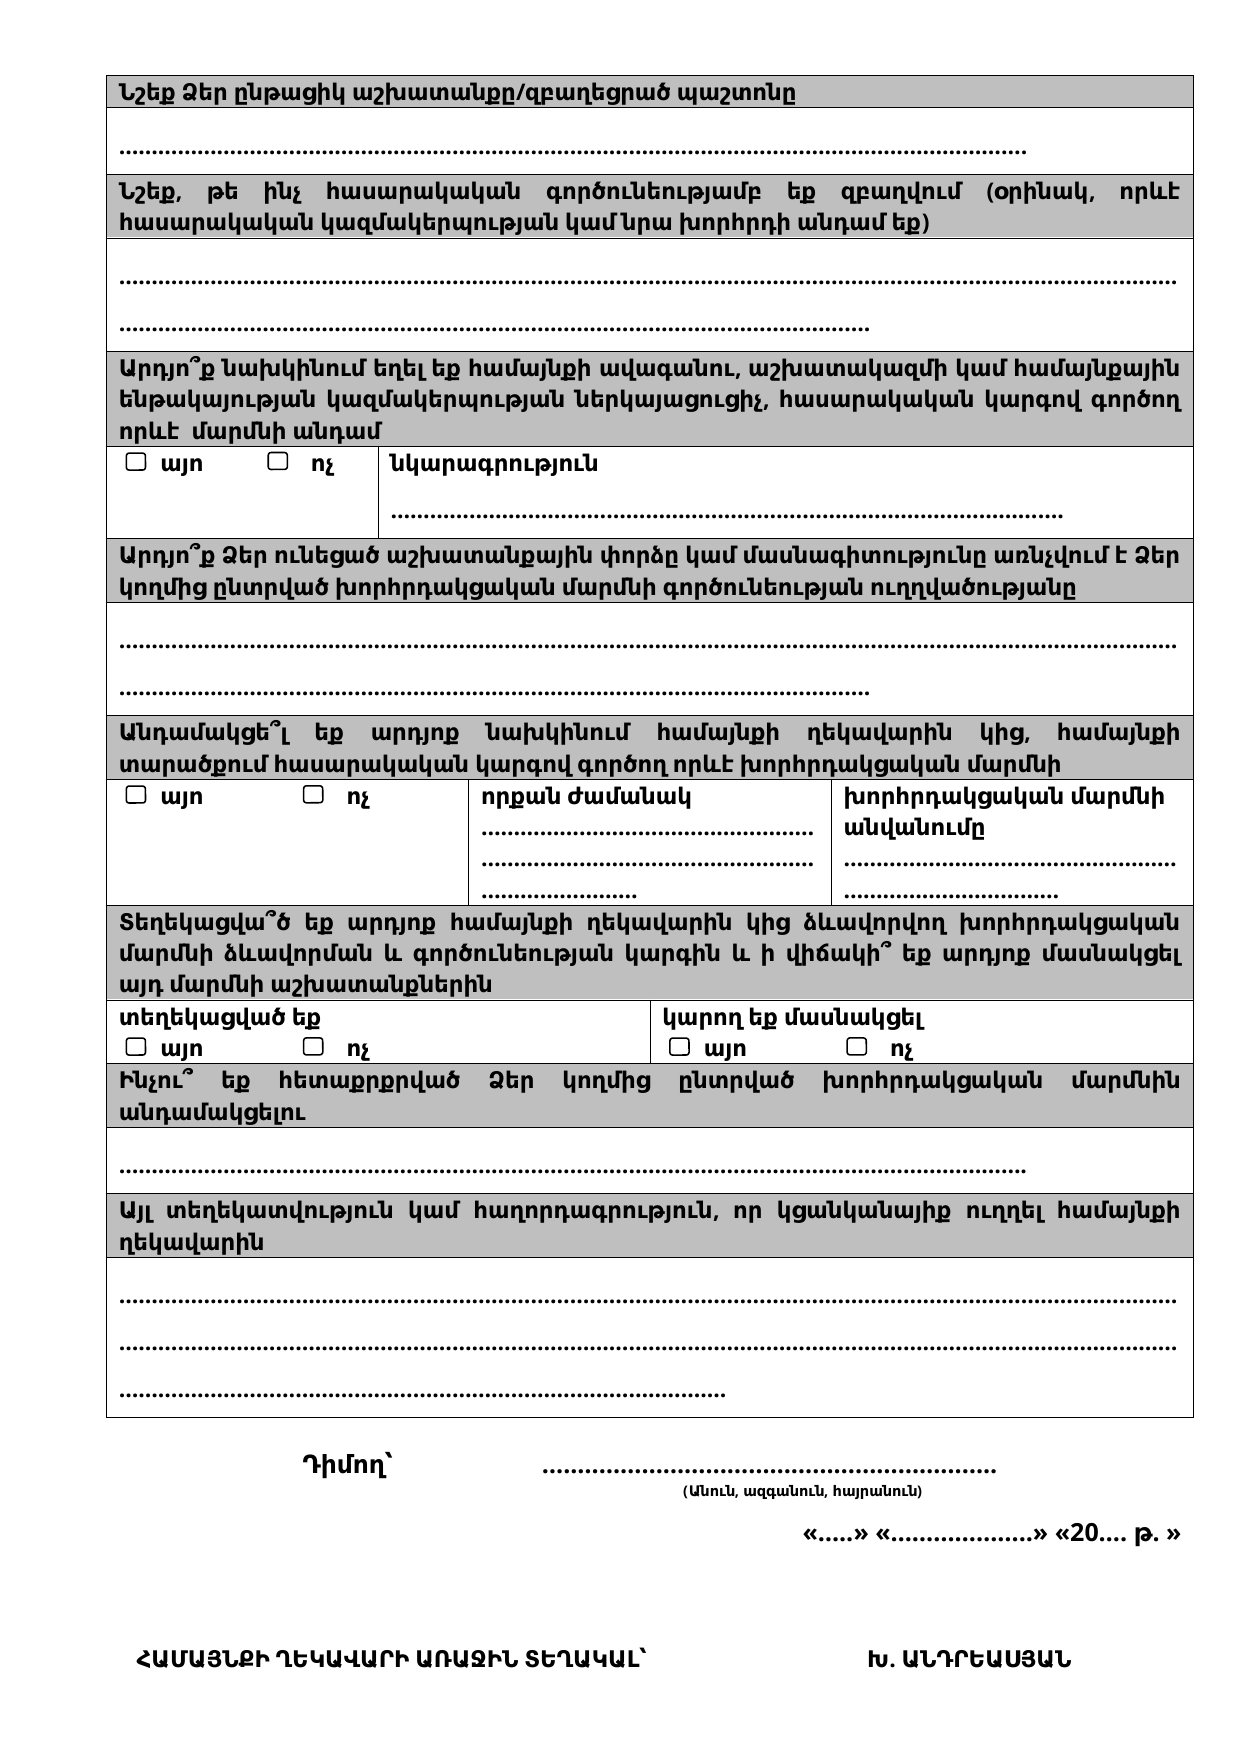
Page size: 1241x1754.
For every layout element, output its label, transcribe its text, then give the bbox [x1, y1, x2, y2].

table_cell …………………………………………………………………………………………………………………………. [107, 1128, 1193, 1193]
text Դիմող՝ …..………………………………………………….. [118, 1447, 1182, 1481]
text (Անուն, ազգանուն, հայրանուն) [118, 1481, 1182, 1515]
table_cell ……………………………………………………………………………………………………………………………………………………………………………………………………………………………………………………. [107, 239, 1193, 351]
text ՀԱՄԱՅՆՔԻ ՂԵԿԱՎԱՐԻ ԱՌԱՋԻՆ ՏԵՂԱԿԱԼ՝ Խ. ԱՆԴՐԵԱՍՅԱՆ [118, 1643, 1182, 1674]
table_cell Տեղեկացվա՞ծ եք արդյոք համայնքի ղեկավարին կից ձևավորվող խորհրդակցական մարմնի ձևավորման և գործունեության կարգին և ի վիճակի՞ եք արդյոք մասնակցել այդ մարմնի աշխատանքներին [107, 906, 1193, 999]
table_cell Արդյո՞ք նախկինում եղել եք համայնքի ավագանու, աշխատակազմի կամ համայնքային ենթակայության կազմակերպության ներկայացուցիչ, հասարակական կարգով գործող որևէ մարմնի անդամ [107, 352, 1193, 446]
table_cell կարող եք մասնակցել այո ոչ [651, 1001, 1193, 1063]
table_cell Նշեք, թե ինչ հասարակական գործունեությամբ եք զբաղվում (օրինակ, որևէ հասարակական կազմակերպության կամ նրա խորհրդի անդամ եք) [107, 175, 1193, 237]
text «…..» «………………..» «20…. թ. » [118, 1515, 1182, 1549]
table_cell …………………………………………………………………………………………………………………………. [107, 108, 1193, 174]
table_cell որքան ժամանակ ……………………………………………………………………………………………………………… [469, 780, 831, 905]
table_cell խորհրդակցական մարմնի անվանումը ………………………………………………………………………… [832, 780, 1193, 905]
table_cell տեղեկացված եք այո ոչ [107, 1001, 650, 1063]
table_cell Ինչու՞ եք հետաքրքրված Ձեր կողմից ընտրված խորհրդակցական մարմնին անդամակցելու [107, 1064, 1193, 1127]
table_cell …………………………………………………………………………………………………………………………………………………………………………………………………………………………………………………………………………………………………………………………………………………………………………......... [107, 1258, 1193, 1417]
table_cell ……………………………………………………………………………………………………………………………………………………………………………………………………………………………………………………. [107, 603, 1193, 715]
table_cell այո ոչ [107, 780, 468, 905]
table_cell Արդյո՞ք Ձեր ունեցած աշխատանքային փորձը կամ մասնագիտությունը առնչվում է Ձեր կողմից ընտրված խորհրդակցական մարմնի գործունեության ուղղվածությանը [107, 539, 1193, 602]
table_cell այո ոչ [107, 447, 378, 538]
table_cell Այլ տեղեկատվություն կամ հաղորդագրություն, որ կցանկանայիք ուղղել համայնքի ղեկավարին [107, 1194, 1193, 1257]
table_cell Նշեք Ձեր ընթացիկ աշխատանքը/զբաղեցրած պաշտոնը [107, 76, 1193, 107]
table_cell Անդամակցե՞լ եք արդյոք նախկինում համայնքի ղեկավարին կից, համայնքի տարածքում հասարակական կարգով գործող որևէ խորհրդակցական մարմնի [107, 716, 1193, 779]
table_cell նկարագրություն …………………………………………………………………………………………. [379, 447, 1193, 538]
